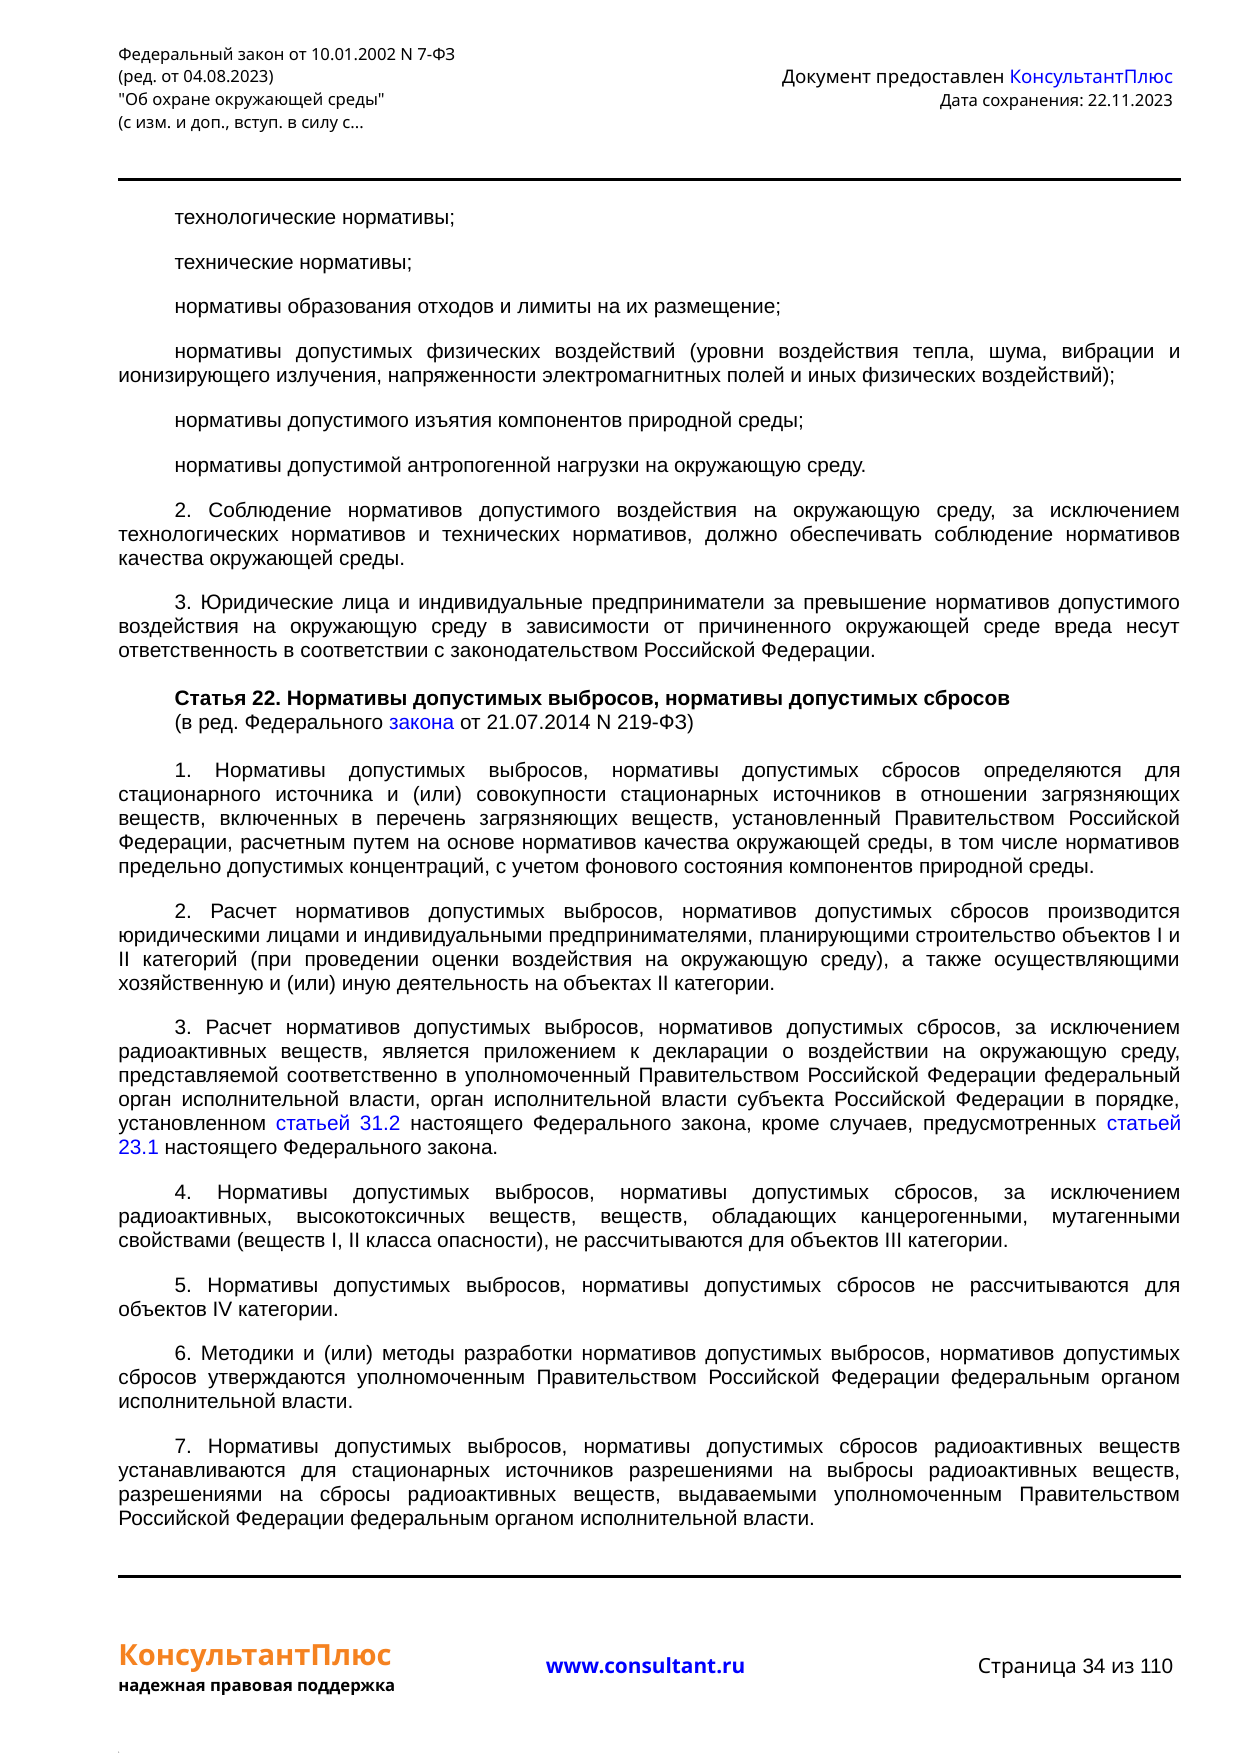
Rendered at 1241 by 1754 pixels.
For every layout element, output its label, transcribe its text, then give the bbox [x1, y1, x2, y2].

text нормативы образования отходов и лимиты на их размещение; [118, 294, 1181, 318]
text 3. Расчет нормативов допустимых выбросов, нормативов допустимых сбросов, за исключением радиоактивных веществ, является приложением к декларации о воздействии на окружающую среду, представляемой соответственно в уполномоченный Правительством Российской Федерации федеральный орган исполнительной власти, орган исполнительной власти субъекта Российской Федерации в порядке, установленном статьей 31.2 настоящего Федерального закона, кроме случаев, предусмотренных статьей 23.1 настоящего Федерального закона. [118, 1015, 1181, 1159]
text 1. Нормативы допустимых выбросов, нормативы допустимых сбросов определяются для стационарного источника и (или) совокупности стационарных источников в отношении загрязняющих веществ, включенных в перечень загрязняющих веществ, установленный Правительством Российской Федерации, расчетным путем на основе нормативов качества окружающей среды, в том числе нормативов предельно допустимых концентраций, с учетом фонового состояния компонентов природной среды. [118, 758, 1181, 878]
title Статья 22. Нормативы допустимых выбросов, нормативы допустимых сбросов [118, 686, 1181, 710]
text нормативы допустимой антропогенной нагрузки на окружающую среду. [118, 453, 1181, 477]
text 2. Расчет нормативов допустимых выбросов, нормативов допустимых сбросов производится юридическими лицами и индивидуальными предпринимателями, планирующими строительство объектов I и II категорий (при проведении оценки воздействия на окружающую среду), а также осуществляющими хозяйственную и (или) иную деятельность на объектах II категории. [118, 898, 1181, 994]
text нормативы допустимого изъятия компонентов природной среды; [118, 408, 1181, 432]
text 6. Методики и (или) методы разработки нормативов допустимых выбросов, нормативов допустимых сбросов утверждаются уполномоченным Правительством Российской Федерации федеральным органом исполнительной власти. [118, 1341, 1181, 1413]
text технические нормативы; [118, 249, 1181, 273]
text нормативы допустимых физических воздействий (уровни воздействия тепла, шума, вибрации и ионизирующего излучения, напряженности электромагнитных полей и иных физических воздействий); [118, 339, 1181, 387]
text 2. Соблюдение нормативов допустимого воздействия на окружающую среду, за исключением технологических нормативов и технических нормативов, должно обеспечивать соблюдение нормативов качества окружающей среды. [118, 497, 1181, 569]
text 5. Нормативы допустимых выбросов, нормативы допустимых сбросов не рассчитываются для объектов IV категории. [118, 1272, 1181, 1320]
text 3. Юридические лица и индивидуальные предприниматели за превышение нормативов допустимого воздействия на окружающую среду в зависимости от причиненного окружающей среде вреда несут ответственность в соответствии с законодательством Российской Федерации. [118, 590, 1181, 662]
text 7. Нормативы допустимых выбросов, нормативы допустимых сбросов радиоактивных веществ устанавливаются для стационарных источников разрешениями на выбросы радиоактивных веществ, разрешениями на сбросы радиоактивных веществ, выдаваемыми уполномоченным Правительством Российской Федерации федеральным органом исполнительной власти. [118, 1434, 1181, 1530]
text 4. Нормативы допустимых выбросов, нормативы допустимых сбросов, за исключением радиоактивных, высокотоксичных веществ, веществ, обладающих канцерогенными, мутагенными свойствами (веществ I, II класса опасности), не рассчитываются для объектов III категории. [118, 1180, 1181, 1252]
text технологические нормативы; [118, 205, 1181, 229]
text (в ред. Федерального закона от 21.07.2014 N 219-ФЗ) [118, 710, 1181, 734]
